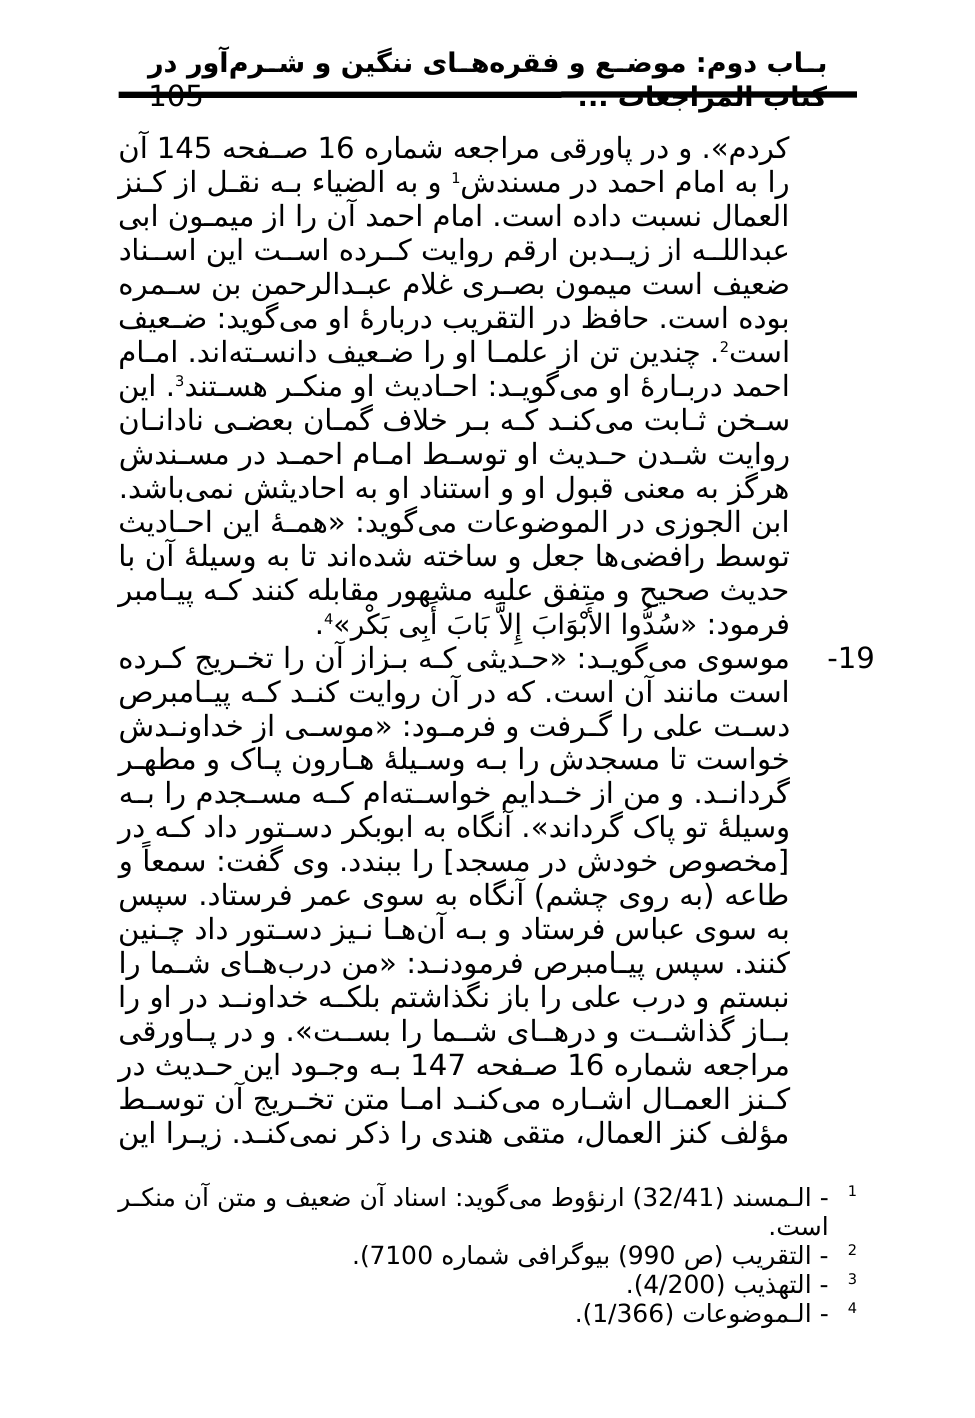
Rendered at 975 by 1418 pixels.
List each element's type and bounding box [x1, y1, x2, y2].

list [118, 132, 827, 641]
list [118, 641, 827, 1150]
